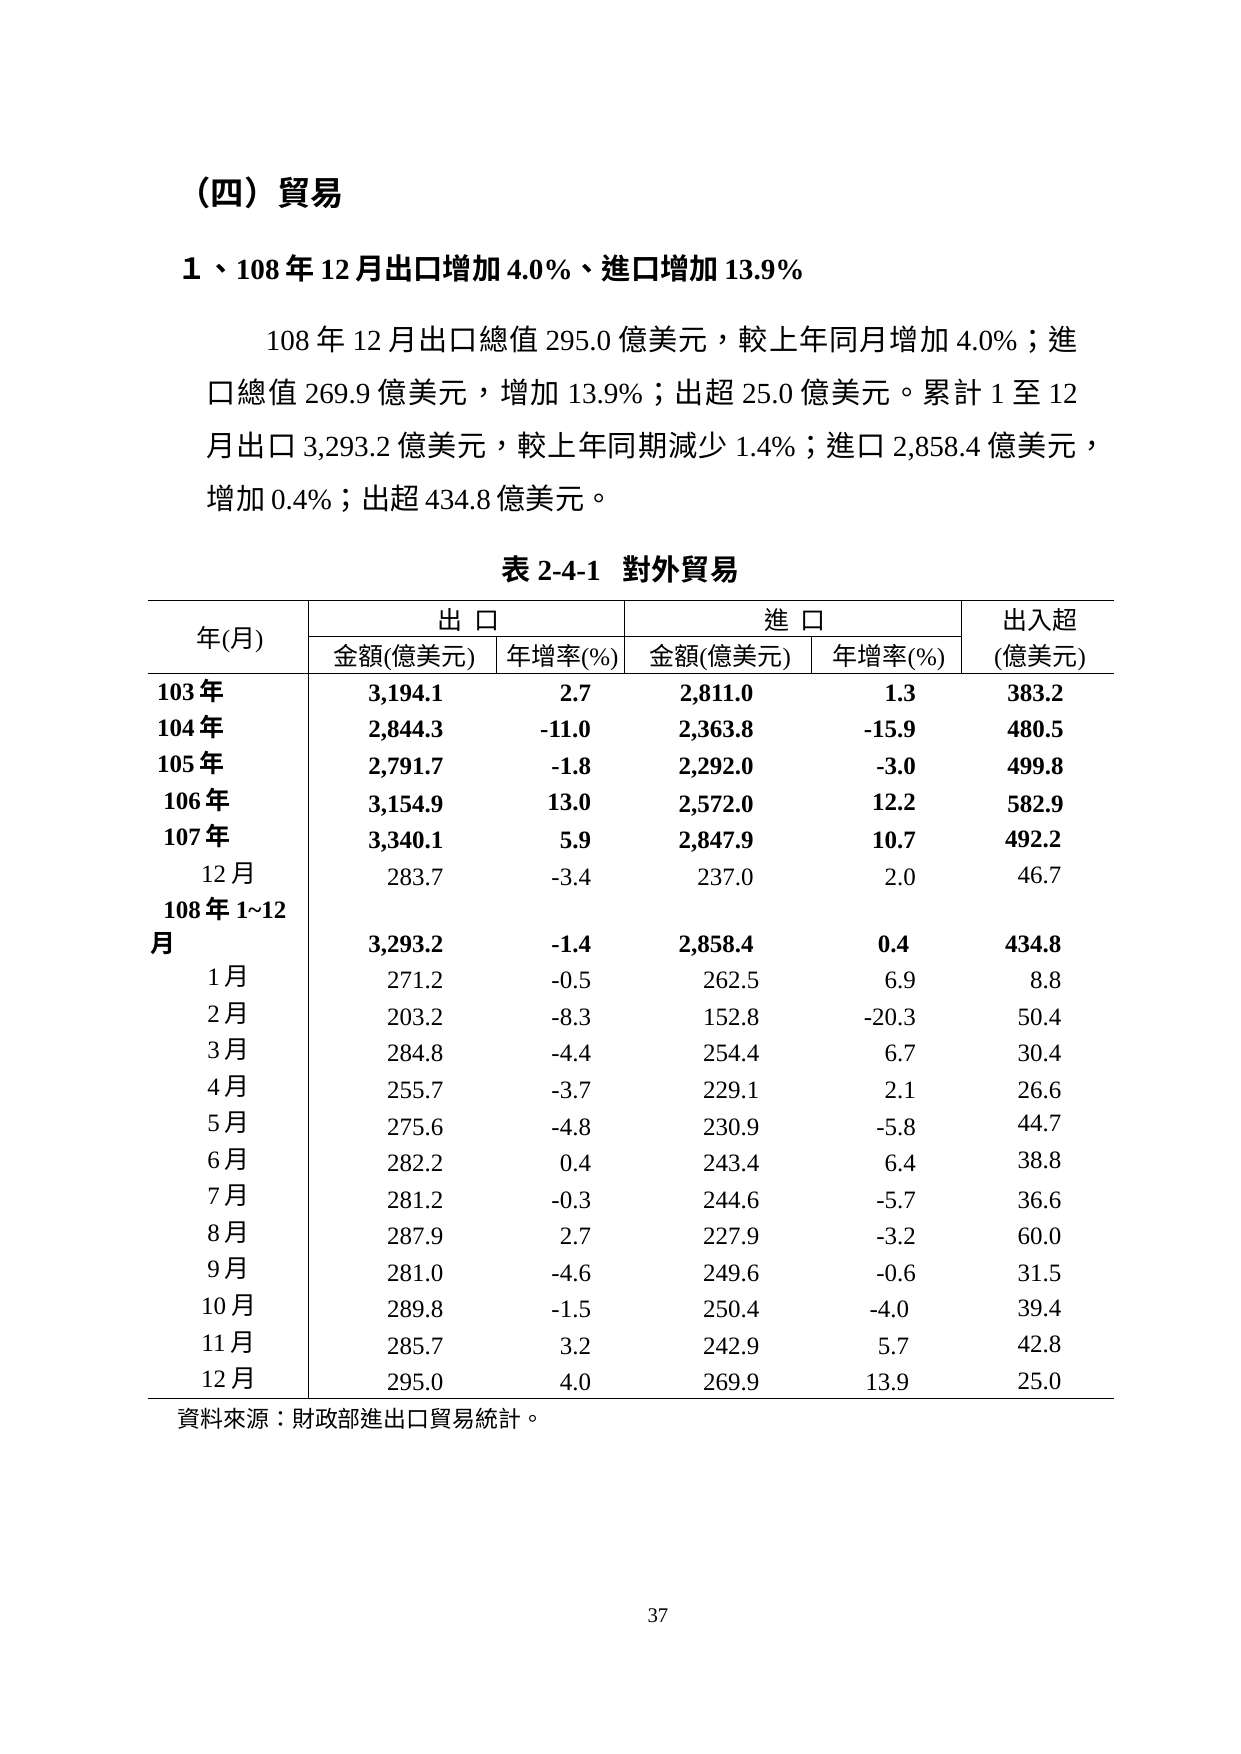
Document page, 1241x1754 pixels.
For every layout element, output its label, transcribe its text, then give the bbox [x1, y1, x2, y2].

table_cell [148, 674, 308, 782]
text 資料來源：財政部進出口貿易統計。 [177, 1399, 1063, 1436]
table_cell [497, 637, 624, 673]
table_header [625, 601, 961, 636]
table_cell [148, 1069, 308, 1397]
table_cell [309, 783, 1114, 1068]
text （四）貿易 [177, 166, 1069, 215]
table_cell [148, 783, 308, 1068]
text １、108年12月出口增加4.0%、進口增加13.9% [177, 245, 1063, 288]
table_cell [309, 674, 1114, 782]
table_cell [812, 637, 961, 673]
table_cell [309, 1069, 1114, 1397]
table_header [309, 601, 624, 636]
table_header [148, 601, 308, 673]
text 108年12月出口總值295.0億美元，較上年同月增加4.0%；進口總值269.9億美元，增加13.9%；出超25.0億美元。累計1至12月出口3,293.2億美元，較上年同期減少1.4%；進口2,858.4億美元，增加0.4%；出超434.8億美元。 [207, 317, 1078, 518]
text 表 2-4-1 對外貿易 [177, 547, 1063, 589]
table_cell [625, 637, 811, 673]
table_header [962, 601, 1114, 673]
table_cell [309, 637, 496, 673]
